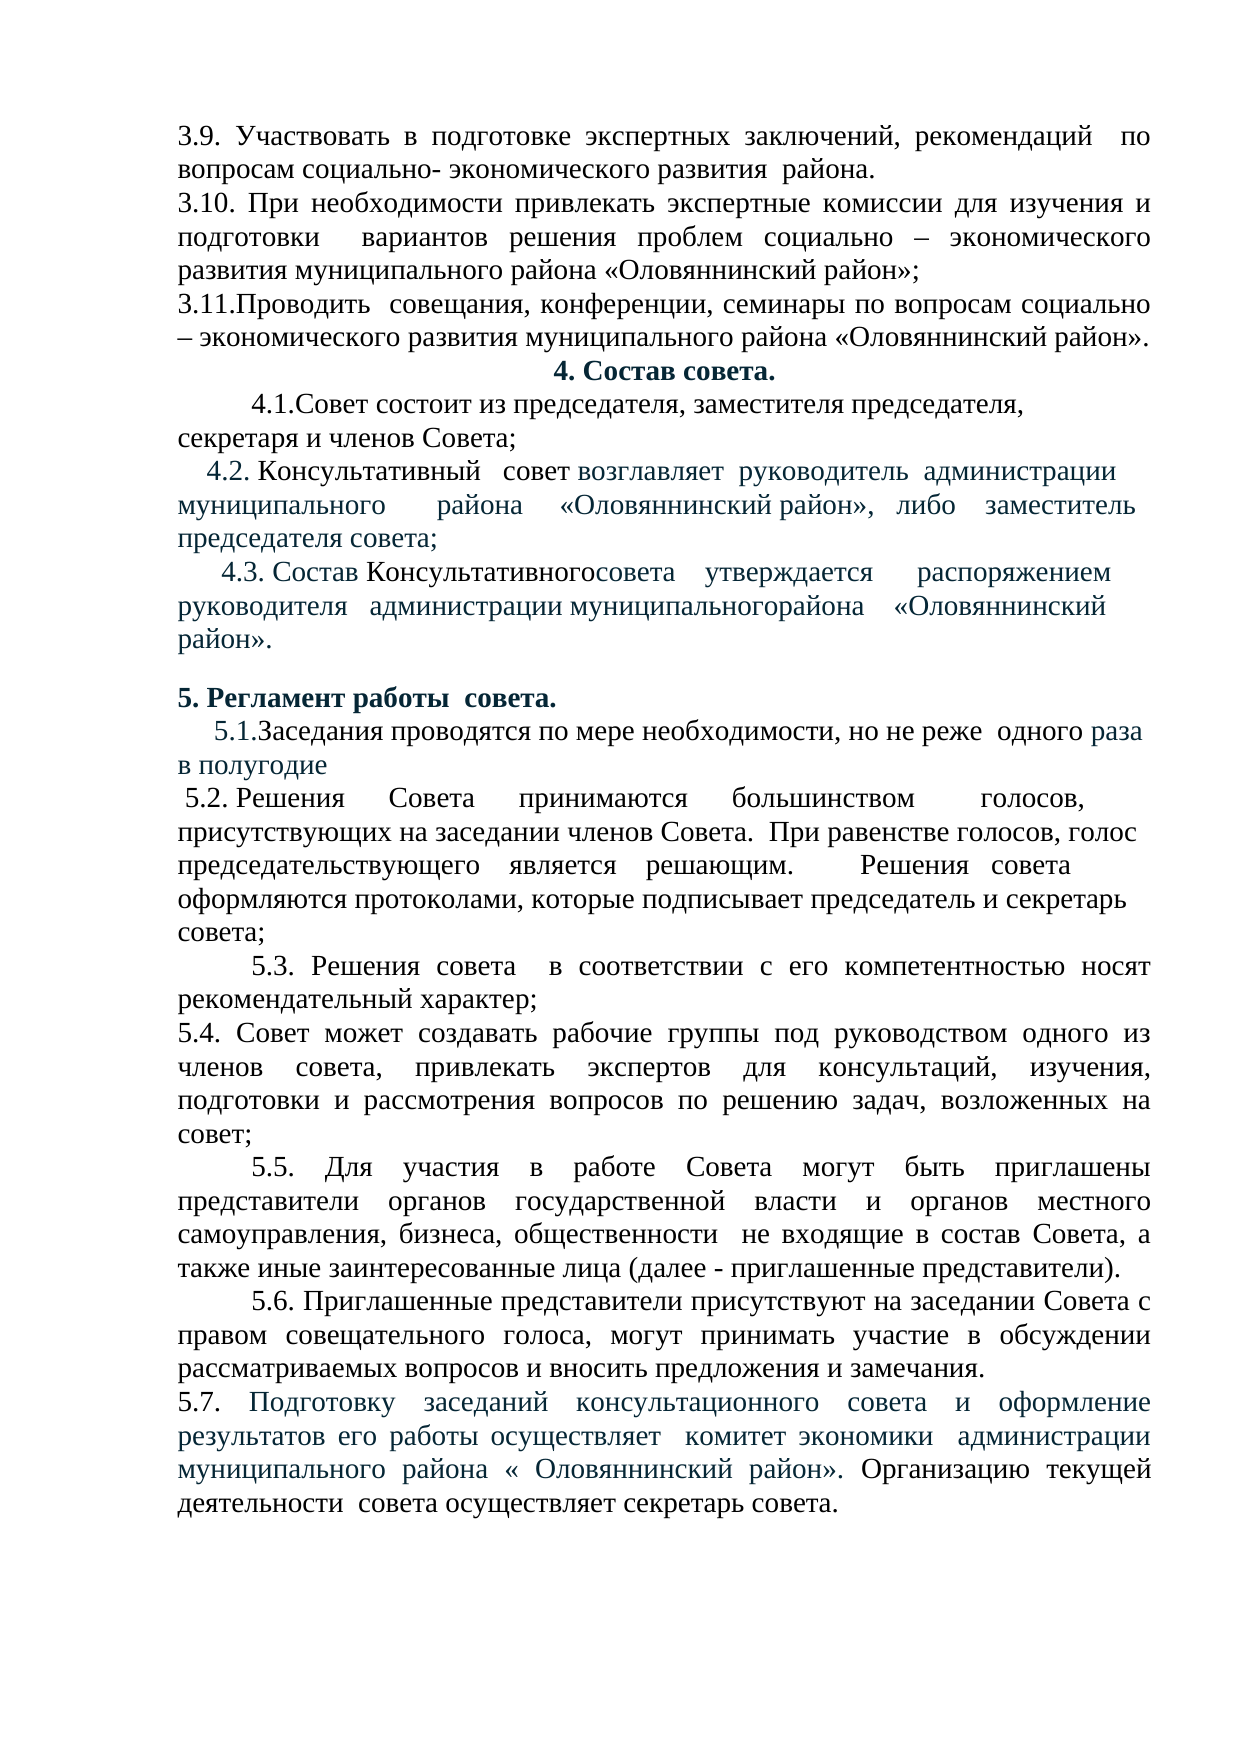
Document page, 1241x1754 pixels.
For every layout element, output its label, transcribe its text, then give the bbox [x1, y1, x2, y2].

text 5. Регламент работы совета. 5.1.Заседания проводятся по мере необходимости, но не реже одного раза в полугодие [177, 680, 1152, 780]
text 5.2. Решения Совета принимаются большинством голосов, присутствующих на заседании членов Совета. При равенстве голосов, голос председательствующего является решающим. Решения совета оформляются протоколами, которые подписывает председатель и секретарь совета; [177, 780, 1152, 948]
text 3.11.Проводить совещания, конференции, семинары по вопросам социально – экономического развития муниципального района «Оловяннинский район». [177, 286, 1152, 353]
text 3.9. Участвовать в подготовке экспертных заключений, рекомендаций по вопросам социально- экономического развития района. [177, 118, 1152, 185]
text 4. Состав совета. [177, 353, 1152, 386]
text 3.10. При необходимости привлекать экспертные комиссии для изучения и подготовки вариантов решения проблем социально – экономического развития муниципального района «Оловяннинский район»; [177, 185, 1152, 286]
text 5.3. Решения совета в соответствии с его компетентностью носят рекомендательный характер; [177, 948, 1152, 1015]
text 5.6. Приглашенные представители присутствуют на заседании Совета с правом совещательного голоса, могут принимать участие в обсуждении рассматриваемых вопросов и вносить предложения и замечания. [177, 1283, 1152, 1384]
text 5.7. Подготовку заседаний консультационного совета и оформление результатов его работы осуществляет комитет экономики администрации муниципального района « Оловяннинский район». Организацию текущей деятельности совета осуществляет секретарь совета. [177, 1384, 1152, 1518]
text 5.5. Для участия в работе Совета могут быть приглашены представители органов государственной власти и органов местного самоуправления, бизнеса, общественности не входящие в состав Совета, а также иные заинтересованные лица (далее - приглашенные представители). [177, 1149, 1152, 1283]
text 4.1.Совет состоит из председателя, заместителя председателя, секретаря и членов Совета; 4.2. Консультативный совет возглавляет руководитель администрации муниципального района «Оловяннинский район», либо заместитель председателя совета; 4.3. Состав Консультативногосовета утверждается распоряжением руководителя администрации муниципальногорайона «Оловяннинский район». [177, 386, 1152, 655]
text 5.4. Совет может создавать рабочие группы под руководством одного из членов совета, привлекать экспертов для консультаций, изучения, подготовки и рассмотрения вопросов по решению задач, возложенных на совет; [177, 1015, 1152, 1149]
